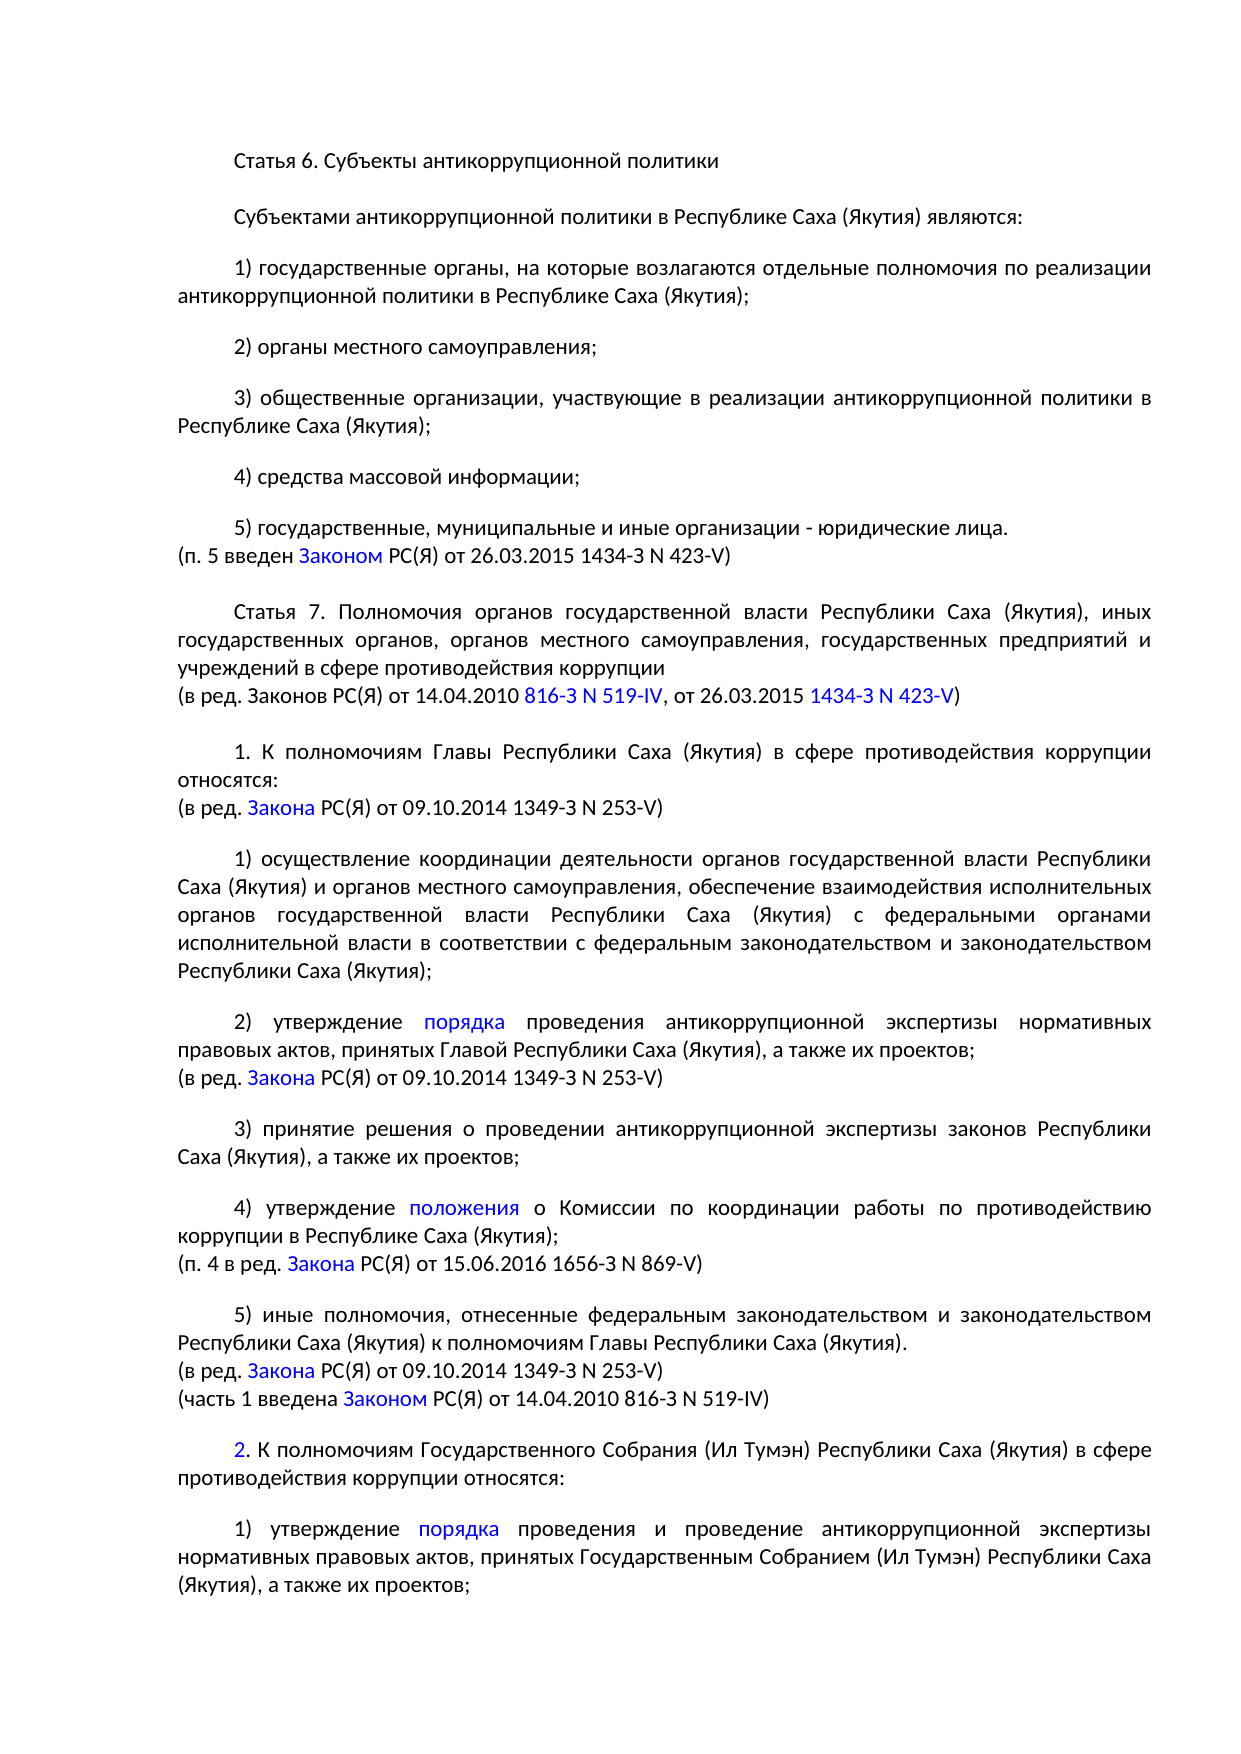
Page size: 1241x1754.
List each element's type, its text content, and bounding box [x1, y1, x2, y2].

text 4) утверждение положения о Комиссии по координации работы по противодействию коррупции в Республике Саха (Якутия); [177, 1193, 1152, 1249]
text Статья 6. Субъекты антикоррупционной политики [177, 146, 1152, 174]
text 5) иные полномочия, отнесенные федеральным законодательством и законодательством Республики Саха (Якутия) к полномочиям Главы Республики Саха (Якутия). [177, 1300, 1152, 1356]
text 1) государственные органы, на которые возлагаются отдельные полномочия по реализации антикоррупционной политики в Республике Саха (Якутия); [177, 253, 1152, 309]
text 1. К полномочиям Главы Республики Саха (Якутия) в сфере противодействия коррупции относятся: [177, 737, 1152, 793]
text 4) средства массовой информации; [177, 462, 1152, 490]
text (в ред. Закона РС(Я) от 09.10.2014 1349-З N 253-V) [177, 1063, 1152, 1091]
text (часть 1 введена Законом РС(Я) от 14.04.2010 816-З N 519-IV) [177, 1384, 1152, 1412]
text 5) государственные, муниципальные и иные организации - юридические лица. [177, 513, 1152, 541]
text 3) принятие решения о проведении антикоррупционной экспертизы законов Республики Саха (Якутия), а также их проектов; [177, 1114, 1152, 1170]
text (п. 4 в ред. Закона РС(Я) от 15.06.2016 1656-З N 869-V) [177, 1249, 1152, 1277]
text 2. К полномочиям Государственного Собрания (Ил Тумэн) Республики Саха (Якутия) в сфере противодействия коррупции относятся: [177, 1435, 1152, 1491]
text 1) утверждение порядка проведения и проведение антикоррупционной экспертизы нормативных правовых актов, принятых Государственным Собранием (Ил Тумэн) Республики Саха (Якутия), а также их проектов; [177, 1514, 1152, 1598]
text (в ред. Законов РС(Я) от 14.04.2010 816-З N 519-IV, от 26.03.2015 1434-З N 423-V) [177, 681, 1152, 709]
text Статья 7. Полномочия органов государственной власти Республики Саха (Якутия), иных государственных органов, органов местного самоуправления, государственных предприятий и учреждений в сфере противодействия коррупции [177, 597, 1152, 681]
text (п. 5 введен Законом РС(Я) от 26.03.2015 1434-З N 423-V) [177, 541, 1152, 569]
text Субъектами антикоррупционной политики в Республике Саха (Якутия) являются: [177, 202, 1152, 230]
text (в ред. Закона РС(Я) от 09.10.2014 1349-З N 253-V) [177, 793, 1152, 821]
text 2) утверждение порядка проведения антикоррупционной экспертизы нормативных правовых актов, принятых Главой Республики Саха (Якутия), а также их проектов; [177, 1007, 1152, 1063]
text 3) общественные организации, участвующие в реализации антикоррупционной политики в Республике Саха (Якутия); [177, 383, 1152, 439]
text 2) органы местного самоуправления; [177, 332, 1152, 360]
text 1) осуществление координации деятельности органов государственной власти Республики Саха (Якутия) и органов местного самоуправления, обеспечение взаимодействия исполнительных органов государственной власти Республики Саха (Якутия) с федеральными органами исполнительной власти в соответствии с федеральным законодательством и законодательством Республики Саха (Якутия); [177, 844, 1152, 984]
text (в ред. Закона РС(Я) от 09.10.2014 1349-З N 253-V) [177, 1356, 1152, 1384]
